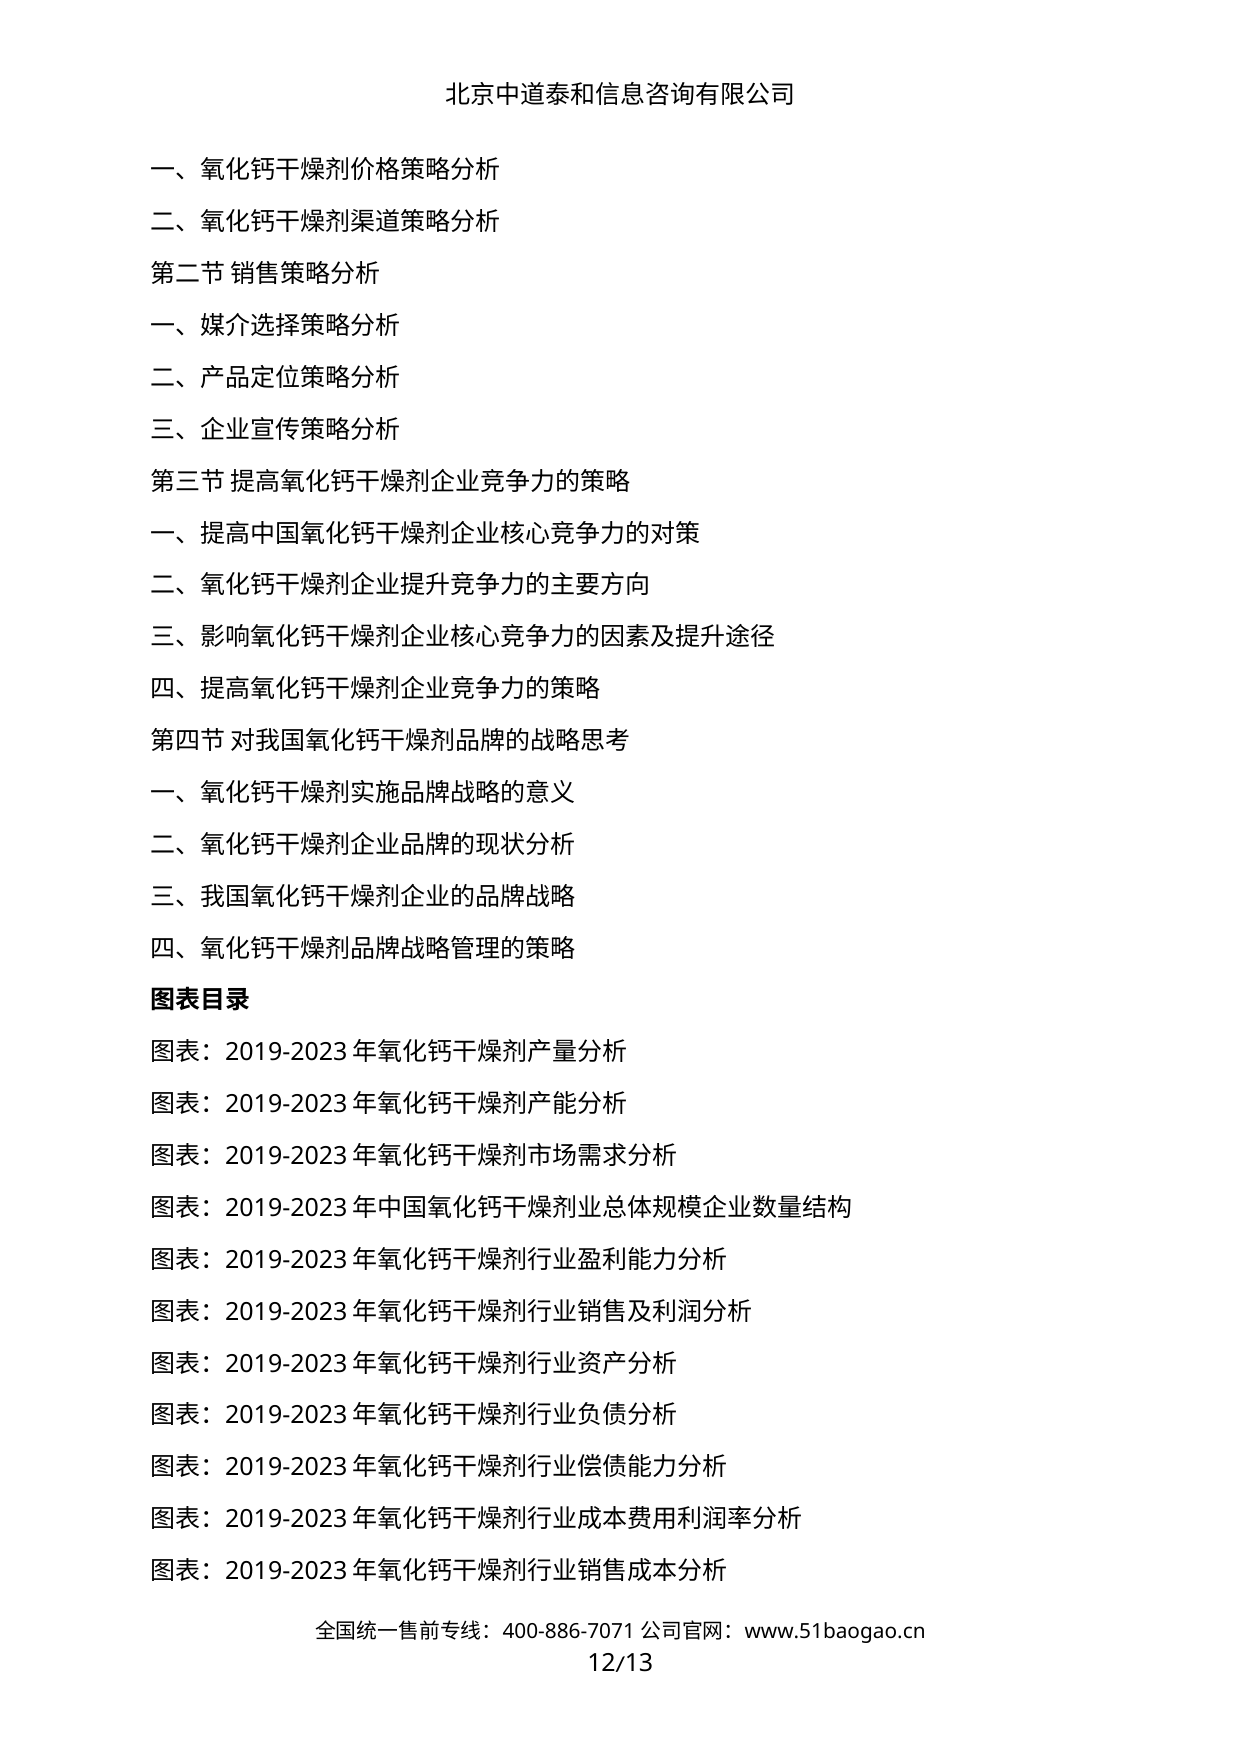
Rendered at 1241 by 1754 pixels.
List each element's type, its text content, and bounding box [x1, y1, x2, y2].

text 二、氧化钙干燥剂渠道策略分析 [150, 202, 1090, 238]
text 一、媒介选择策略分析 [150, 306, 1090, 342]
text 四、提高氧化钙干燥剂企业竞争力的策略 [150, 669, 1090, 705]
text 三、我国氧化钙干燥剂企业的品牌战略 [150, 876, 1090, 912]
text 图表：2019-2023年氧化钙干燥剂行业成本费用利润率分析 [150, 1499, 1090, 1535]
text 三、影响氧化钙干燥剂企业核心竞争力的因素及提升途径 [150, 617, 1090, 653]
text 二、氧化钙干燥剂企业品牌的现状分析 [150, 824, 1090, 861]
text 二、氧化钙干燥剂企业提升竞争力的主要方向 [150, 565, 1090, 601]
text 图表：2019-2023年氧化钙干燥剂行业资产分析 [150, 1343, 1090, 1379]
text 图表：2019-2023年氧化钙干燥剂行业盈利能力分析 [150, 1239, 1090, 1276]
text 四、氧化钙干燥剂品牌战略管理的策略 [150, 928, 1090, 964]
text 图表目录 [150, 980, 1090, 1016]
text 一、氧化钙干燥剂价格策略分析 [150, 150, 1090, 186]
text 图表：2019-2023年氧化钙干燥剂行业销售及利润分析 [150, 1291, 1090, 1327]
text 二、产品定位策略分析 [150, 357, 1090, 394]
text 图表：2019-2023年氧化钙干燥剂行业负债分析 [150, 1395, 1090, 1431]
text 图表：2019-2023年氧化钙干燥剂行业销售成本分析 [150, 1551, 1090, 1587]
text 一、氧化钙干燥剂实施品牌战略的意义 [150, 772, 1090, 809]
text 图表：2019-2023年氧化钙干燥剂市场需求分析 [150, 1136, 1090, 1172]
text 图表：2019-2023年中国氧化钙干燥剂业总体规模企业数量结构 [150, 1187, 1090, 1224]
text 第四节 对我国氧化钙干燥剂品牌的战略思考 [150, 721, 1090, 757]
text 三、企业宣传策略分析 [150, 409, 1090, 446]
text 图表：2019-2023年氧化钙干燥剂产能分析 [150, 1084, 1090, 1120]
text 第二节 销售策略分析 [150, 254, 1090, 290]
text 图表：2019-2023年氧化钙干燥剂行业偿债能力分析 [150, 1447, 1090, 1483]
text 第三节 提高氧化钙干燥剂企业竞争力的策略 [150, 461, 1090, 497]
text 图表：2019-2023年氧化钙干燥剂产量分析 [150, 1032, 1090, 1068]
text 一、提高中国氧化钙干燥剂企业核心竞争力的对策 [150, 513, 1090, 549]
